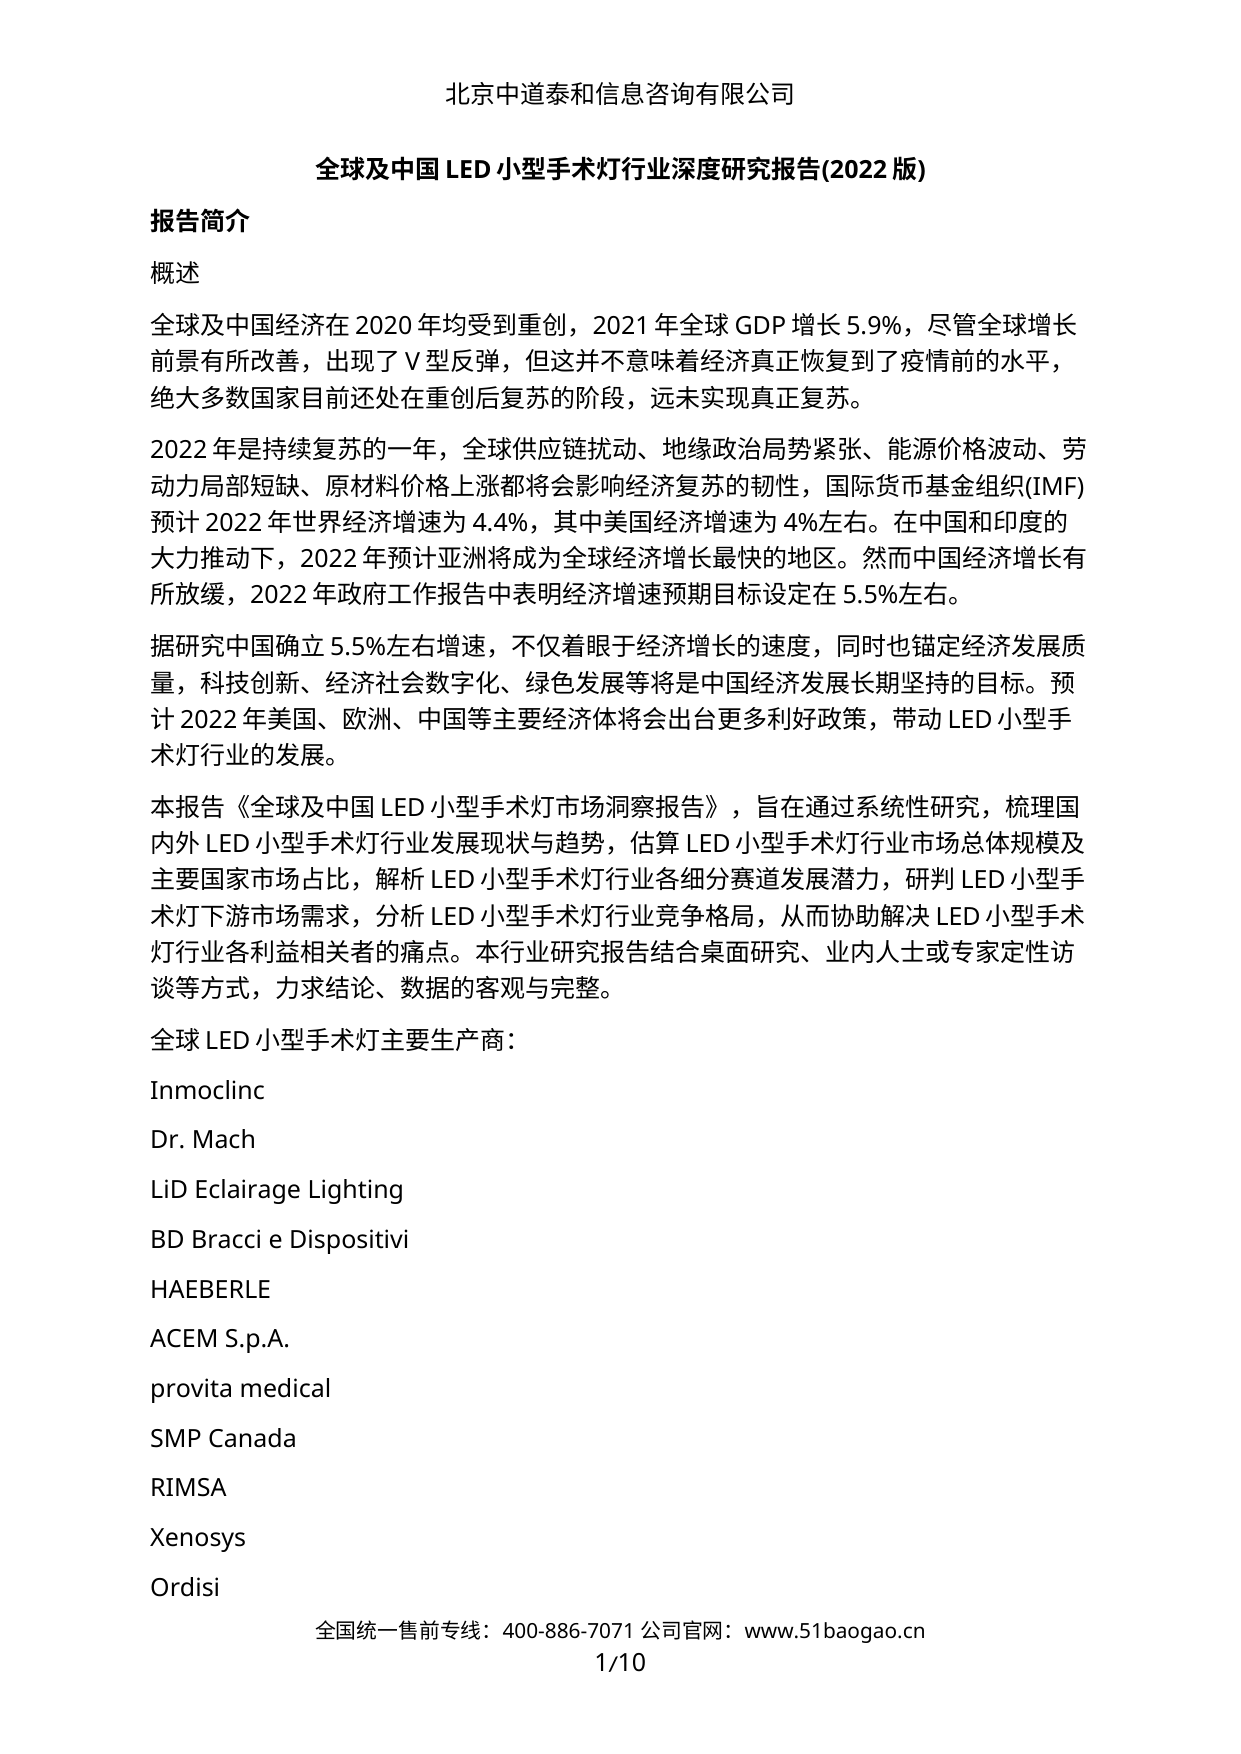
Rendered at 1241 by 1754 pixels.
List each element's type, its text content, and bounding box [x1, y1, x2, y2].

text Dr. Mach [150, 1122, 1090, 1156]
text SMP Canada [150, 1420, 1090, 1454]
text 2022年是持续复苏的一年，全球供应链扰动、地缘政治局势紧张、能源价格波动、劳动力局部短缺、原材料价格上涨都将会影响经济复苏的韧性，国际货币基金组织(IMF)预计2022年世界经济增速为4.4%，其中美国经济增速为4%左右。在中国和印度的大力推动下，2022年预计亚洲将成为全球经济增长最快的地区。然而中国经济增长有所放缓，2022年政府工作报告中表明经济增速预期目标设定在5.5%左右。 [150, 430, 1090, 611]
text 概述 [150, 254, 1090, 290]
text LiD Eclairage Lighting [150, 1172, 1090, 1206]
text 报告简介 [150, 202, 1090, 238]
text ACEM S.p.A. [150, 1321, 1090, 1355]
text 全球LED小型手术灯主要生产商： [150, 1021, 1090, 1057]
text provita medical [150, 1371, 1090, 1405]
text 据研究中国确立5.5%左右增速，不仅着眼于经济增长的速度，同时也锚定经济发展质量，科技创新、经济社会数字化、绿色发展等将是中国经济发展长期坚持的目标。预计2022年美国、欧洲、中国等主要经济体将会出台更多利好政策，带动LED小型手术灯行业的发展。 [150, 627, 1090, 772]
text Ordisi [150, 1569, 1090, 1603]
text 全球及中国经济在2020年均受到重创，2021年全球GDP增长5.9%，尽管全球增长前景有所改善，出现了V型反弹，但这并不意味着经济真正恢复到了疫情前的水平，绝大多数国家目前还处在重创后复苏的阶段，远未实现真正复苏。 [150, 306, 1090, 414]
text BD Bracci e Dispositivi [150, 1222, 1090, 1256]
text HAEBERLE [150, 1271, 1090, 1305]
text Inmoclinc [150, 1072, 1090, 1107]
text Xenosys [150, 1520, 1090, 1554]
text 本报告《全球及中国LED小型手术灯市场洞察报告》，旨在通过系统性研究，梳理国内外LED小型手术灯行业发展现状与趋势，估算LED小型手术灯行业市场总体规模及主要国家市场占比，解析LED小型手术灯行业各细分赛道发展潜力，研判LED小型手术灯下游市场需求，分析LED小型手术灯行业竞争格局，从而协助解决LED小型手术灯行业各利益相关者的痛点。本行业研究报告结合桌面研究、业内人士或专家定性访谈等方式，力求结论、数据的客观与完整。 [150, 787, 1090, 1005]
text RIMSA [150, 1470, 1090, 1504]
text 全球及中国LED小型手术灯行业深度研究报告(2022版) [150, 150, 1090, 186]
